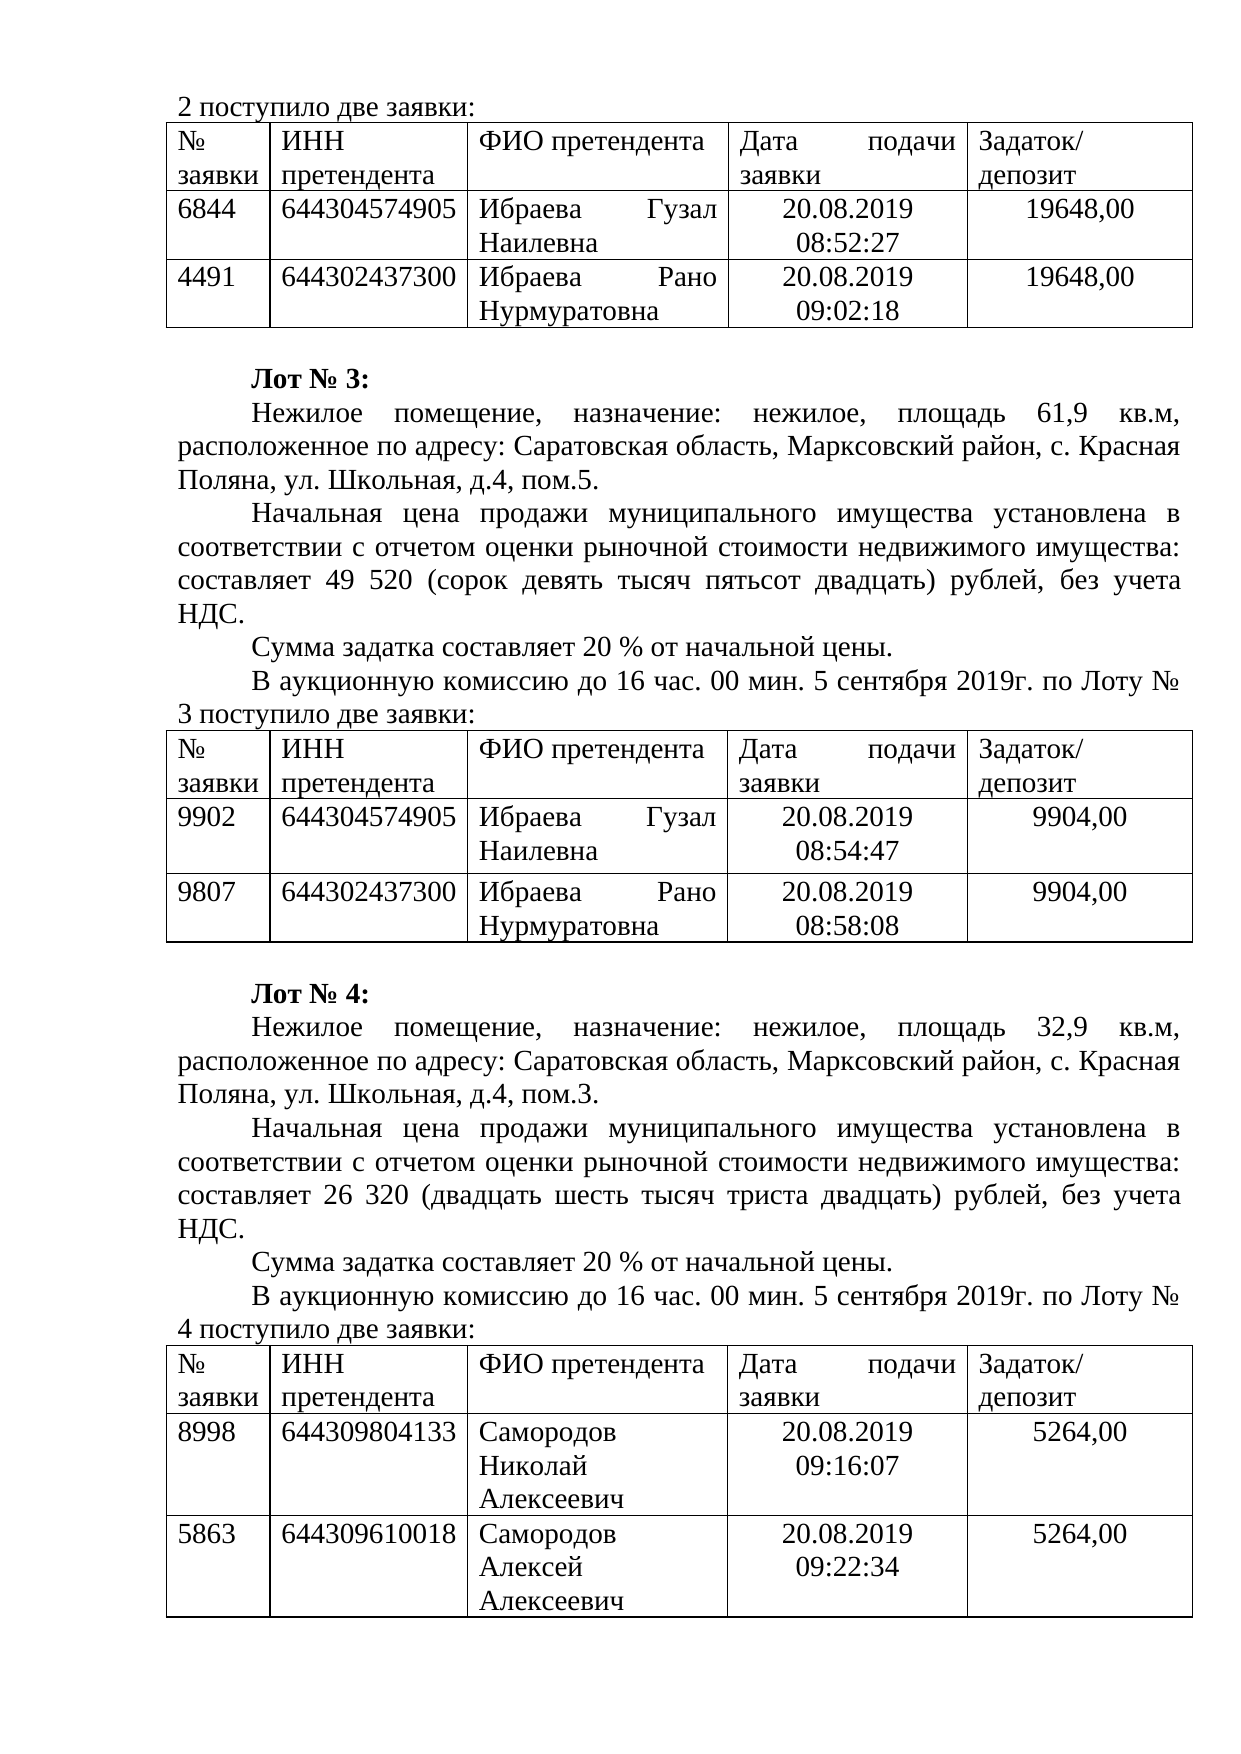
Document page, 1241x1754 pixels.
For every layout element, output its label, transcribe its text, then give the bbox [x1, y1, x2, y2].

table_cell 20.08.2019 09:16:07 [728, 1414, 967, 1515]
table_header ИНН претендента [271, 123, 467, 190]
text В аукционную комиссию до 16 час. 00 мин. 5 сентября 2019г. по Лоту № 4 поступило две заявки: [177, 1278, 1181, 1345]
table_cell Самородов Николай Алексеевич [468, 1414, 727, 1515]
table_cell 9904,00 [968, 799, 1192, 873]
table_cell 644302437300 [271, 874, 467, 941]
table_cell 20.08.2019 08:58:08 [728, 874, 967, 941]
text Сумма задатка составляет 20 % от начальной цены. [177, 629, 1181, 663]
table_header ИНН претендента [271, 1346, 467, 1413]
text Нежилое помещение, назначение: нежилое, площадь 32,9 кв.м, расположенное по адресу: Саратовская область, Марксовский район, с. Красная Поляна, ул. Школьная, д.4, пом.3. [177, 1009, 1181, 1110]
table_cell 644309804133 [271, 1414, 467, 1515]
table_header ФИО претендента [468, 1346, 727, 1413]
table_cell 19648,00 [968, 191, 1192, 258]
table_header № заявки [167, 731, 269, 798]
table_cell 9807 [167, 874, 269, 941]
text Сумма задатка составляет 20 % от начальной цены. [177, 1244, 1181, 1278]
table_header Задаток/депозит [968, 731, 1192, 798]
table_header № заявки [167, 123, 269, 190]
table_cell 644309610018 [271, 1516, 467, 1616]
table_cell 19648,00 [968, 260, 1192, 327]
table_cell 20.08.2019 08:54:47 [728, 799, 967, 873]
table_header Дата подачи заявки [729, 123, 967, 190]
table_cell 20.08.2019 09:02:18 [729, 260, 967, 327]
table_cell 8998 [167, 1414, 269, 1515]
table_cell 5863 [167, 1516, 269, 1616]
table_header Задаток/депозит [968, 123, 1192, 190]
table_cell 5264,00 [968, 1516, 1192, 1616]
table_header Дата подачи заявки [728, 1346, 967, 1413]
table_header Задаток/депозит [968, 1346, 1192, 1413]
table_cell 6844 [167, 191, 269, 258]
table_cell 5264,00 [968, 1414, 1192, 1515]
table_cell 20.08.2019 09:22:34 [728, 1516, 967, 1616]
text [177, 89, 1181, 122]
table_cell 644304574905 [271, 799, 467, 873]
table_cell 644302437300 [271, 260, 467, 327]
table_cell 9904,00 [968, 874, 1192, 941]
text Начальная цена продажи муниципального имущества установлена в соответствии с отчетом оценки рыночной стоимости недвижимого имущества: составляет 26 320 (двадцать шесть тысяч триста двадцать) рублей, без учета НДС. [177, 1110, 1181, 1244]
table_header № заявки [167, 1346, 269, 1413]
text Лот № 3: [177, 361, 1181, 395]
table_header Дата подачи заявки [728, 731, 967, 798]
text Нежилое помещение, назначение: нежилое, площадь 61,9 кв.м, расположенное по адресу: Саратовская область, Марксовский район, с. Красная Поляна, ул. Школьная, д.4, пом.5. [177, 395, 1181, 495]
text Лот № 4: [177, 976, 1181, 1009]
table_header ИНН претендента [271, 731, 467, 798]
table_cell Ибраева Рано Нурмуратовна [468, 260, 728, 327]
table_cell 20.08.2019 08:52:27 [729, 191, 967, 258]
table_cell 9902 [167, 799, 269, 873]
table_cell Ибраева Гузал Наилевна [468, 191, 728, 258]
table_cell Ибраева Гузал Наилевна [468, 799, 727, 873]
table_header ФИО претендента [468, 731, 727, 798]
table_cell 4491 [167, 260, 269, 327]
table_header ФИО претендента [468, 123, 728, 190]
table_cell Самородов Алексей Алексеевич [468, 1516, 727, 1616]
table_cell Ибраева Рано Нурмуратовна [468, 874, 727, 941]
text В аукционную комиссию до 16 час. 00 мин. 5 сентября 2019г. по Лоту № 3 поступило две заявки: [177, 663, 1181, 730]
text Начальная цена продажи муниципального имущества установлена в соответствии с отчетом оценки рыночной стоимости недвижимого имущества: составляет 49 520 (сорок девять тысяч пятьсот двадцать) рублей, без учета НДС. [177, 495, 1181, 629]
table_cell 644304574905 [271, 191, 467, 258]
